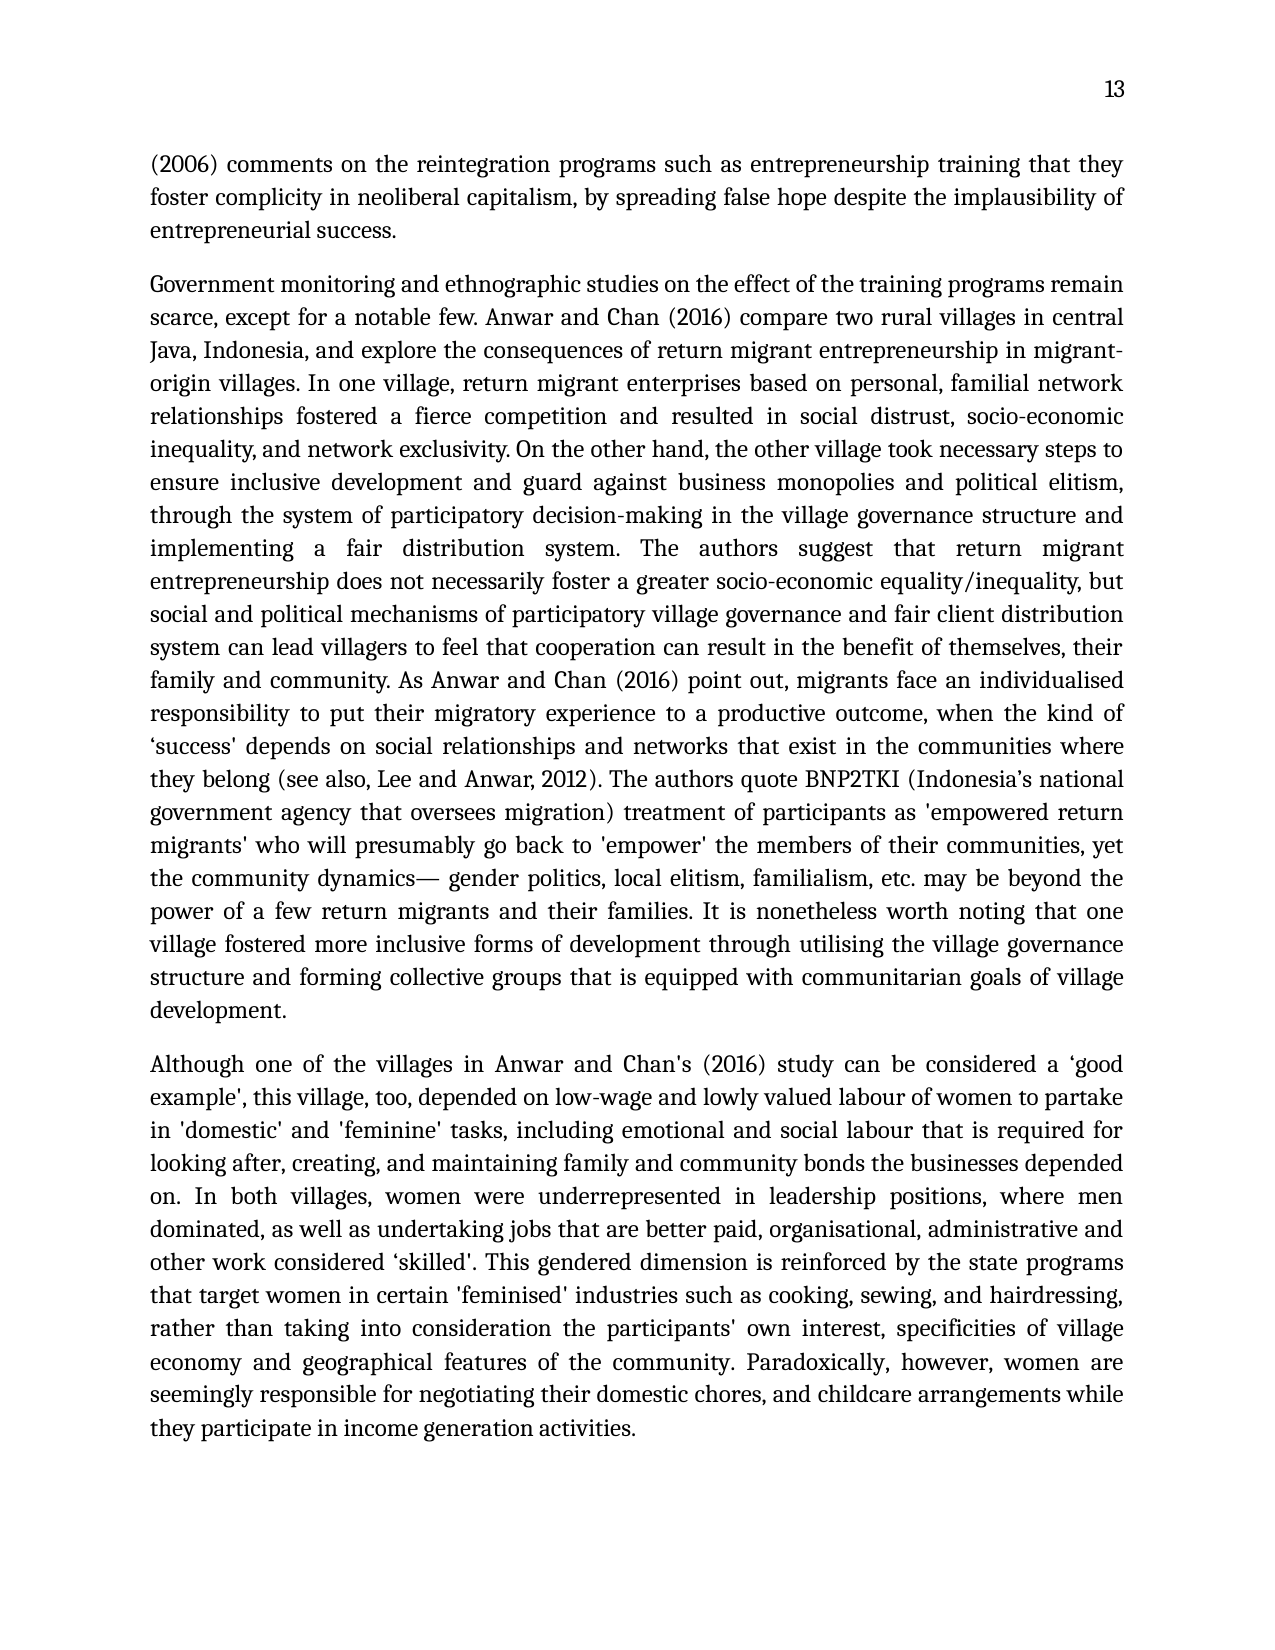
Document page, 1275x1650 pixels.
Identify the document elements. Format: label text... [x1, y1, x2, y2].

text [150, 150, 1125, 245]
text Government monitoring and ethnographic studies on the effect of the training programs remain scarce, except for a notable few. Anwar and Chan (2016) compare two rural villages in central Java, Indonesia, and explore the consequences of return migrant entrepreneurship in migrant-origin villages. In one village, return migrant enterprises based on personal, familial network relationships fostered a fierce competition and resulted in social distrust, socio-economic inequality, and network exclusivity. On the other hand, the other village took necessary steps to ensure inclusive development and guard against business monopolies and political elitism, through the system of participatory decision-making in the village governance structure and implementing a fair distribution system. The authors suggest that return migrant entrepreneurship does not necessarily foster a greater socio-economic equality/inequality, but social and political mechanisms of participatory village governance and fair client distribution system can lead villagers to feel that cooperation can result in the benefit of themselves, their family and community. As Anwar and Chan (2016) point out, migrants face an individualised responsibility to put their migratory experience to a productive outcome, when the kind of ‘success' depends on social relationships and networks that exist in the communities where they belong (see also, Lee and Anwar, 2012). The authors quote BNP2TKI (Indonesia’s national government agency that oversees migration) treatment of participants as 'empowered return migrants' who will presumably go back to 'empower' the members of their communities, yet the community dynamics— gender politics, local elitism, familialism, etc. may be beyond the power of a few return migrants and their families. It is nonetheless worth noting that one village fostered more inclusive forms of development through utilising the village governance structure and forming collective groups that is equipped with communitarian goals of village development. [150, 270, 1125, 1025]
text Although one of the villages in Anwar and Chan's (2016) study can be considered a ‘good example', this village, too, depended on low-wage and lowly valued labour of women to partake in 'domestic' and 'feminine' tasks, including emotional and social labour that is required for looking after, creating, and maintaining family and community bonds the businesses depended on. In both villages, women were underrepresented in leadership positions, where men dominated, as well as undertaking jobs that are better paid, organisational, administrative and other work considered ‘skilled'. This gendered dimension is reinforced by the state programs that target women in certain 'feminised' industries such as cooking, sewing, and hairdressing, rather than taking into consideration the participants' own interest, specificities of village economy and geographical features of the community. Paradoxically, however, women are seemingly responsible for negotiating their domestic chores, and childcare arrangements while they participate in income generation activities. [150, 1050, 1125, 1442]
